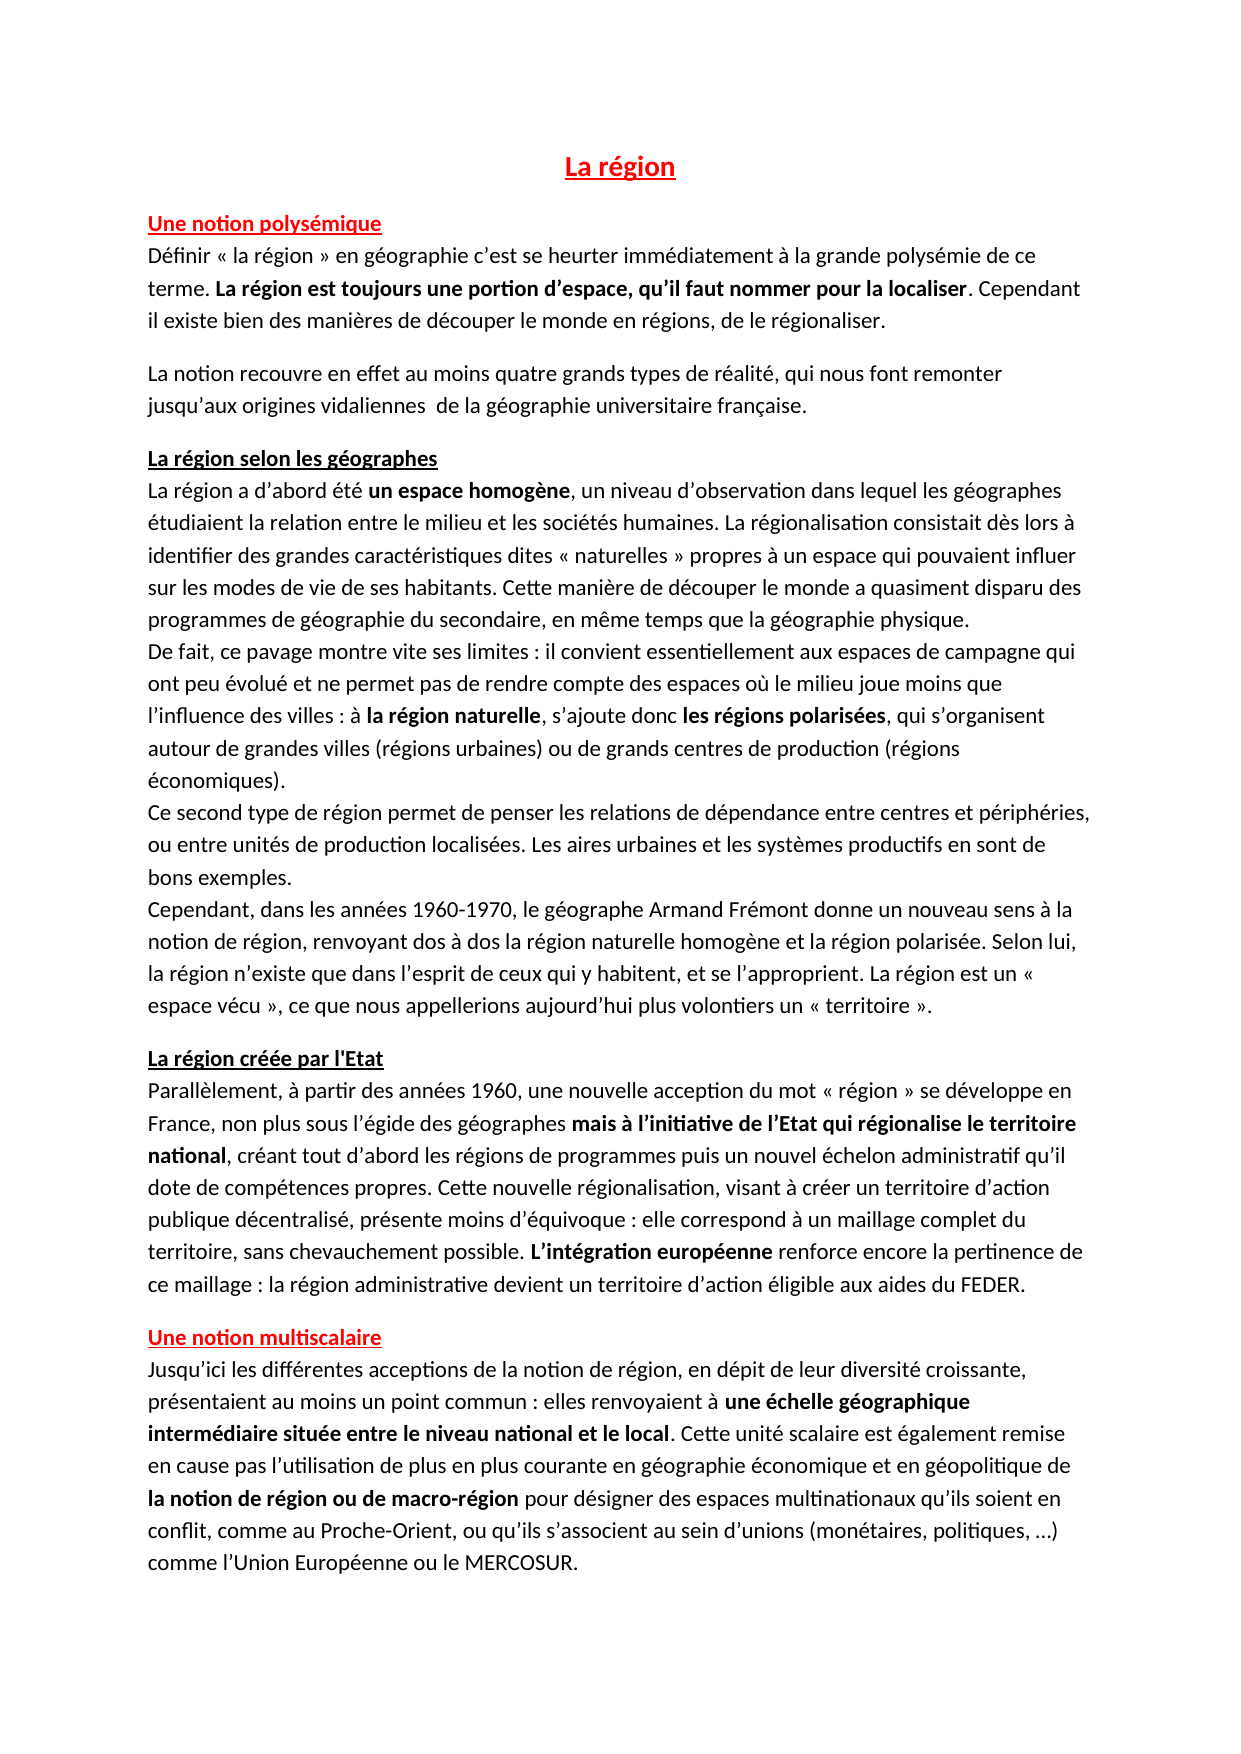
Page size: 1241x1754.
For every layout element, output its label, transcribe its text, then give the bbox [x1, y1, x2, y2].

text La région selon les géographes [148, 444, 1093, 472]
text Une notion multiscalaire [148, 1323, 1093, 1351]
text La région a d’abord été un espace homogène, un niveau d’observation dans lequel les géographes étudiaient la relation entre le milieu et les sociétés humaines. La régionalisation consistait dès lors à identifier des grandes caractéristiques dites « naturelles » propres à un espace qui pouvaient influer sur les modes de vie de ses habitants. Cette manière de découper le monde a quasiment disparu des programmes de géographie du secondaire, en même temps que la géographie physique. [148, 476, 1093, 633]
text Une notion polysémique [148, 209, 1093, 237]
text Ce second type de région permet de penser les relations de dépendance entre centres et périphéries, ou entre unités de production localisées. Les aires urbaines et les systèmes productifs en sont de bons exemples. [148, 798, 1093, 891]
text Jusqu’ici les différentes acceptions de la notion de région, en dépit de leur diversité croissante, présentaient au moins un point commun : elles renvoyaient à une échelle géographique intermédiaire située entre le niveau national et le local. Cette unité scalaire est également remise en cause pas l’utilisation de plus en plus courante en géographie économique et en géopolitique de la notion de région ou de macro-région pour désigner des espaces multinationaux qu’ils soient en conflit, comme au Proche-Orient, ou qu’ils s’associent au sein d’unions (monétaires, politiques, …) comme l’Union Européenne ou le MERCOSUR. [148, 1355, 1093, 1576]
text De fait, ce pavage montre vite ses limites : il convient essentiellement aux espaces de campagne qui ont peu évolué et ne permet pas de rendre compte des espaces où le milieu joue moins que l’influence des villes : à la région naturelle, s’ajoute donc les régions polarisées, qui s’organisent autour de grandes villes (régions urbaines) ou de grands centres de production (régions économiques). [148, 637, 1093, 794]
text La région [148, 148, 1093, 183]
text La notion recouvre en effet au moins quatre grands types de réalité, qui nous font remonter jusqu’aux origines vidaliennes de la géographie universitaire française. [148, 359, 1093, 419]
text La région créée par l'Etat [148, 1044, 1093, 1072]
text Définir « la région » en géographie c’est se heurter immédiatement à la grande polysémie de ce terme. La région est toujours une portion d’espace, qu’il faut nommer pour la localiser. Cependant il existe bien des manières de découper le monde en régions, de le régionaliser. [148, 242, 1093, 334]
text Cependant, dans les années 1960-1970, le géographe Armand Frémont donne un nouveau sens à la notion de région, renvoyant dos à dos la région naturelle homogène et la région polarisée. Selon lui, la région n’existe que dans l’esprit de ceux qui y habitent, et se l’approprient. La région est un « espace vécu », ce que nous appellerions aujourd’hui plus volontiers un « territoire ». [148, 895, 1093, 1019]
text Parallèlement, à partir des années 1960, une nouvelle acception du mot « région » se développe en France, non plus sous l’égide des géographes mais à l’initiative de l’Etat qui régionalise le territoire national, créant tout d’abord les régions de programmes puis un nouvel échelon administratif qu’il dote de compétences propres. Cette nouvelle régionalisation, visant à créer un territoire d’action publique décentralisé, présente moins d’équivoque : elle correspond à un maillage complet du territoire, sans chevauchement possible. L’intégration européenne renforce encore la pertinence de ce maillage : la région administrative devient un territoire d’action éligible aux aides du FEDER. [148, 1077, 1093, 1298]
